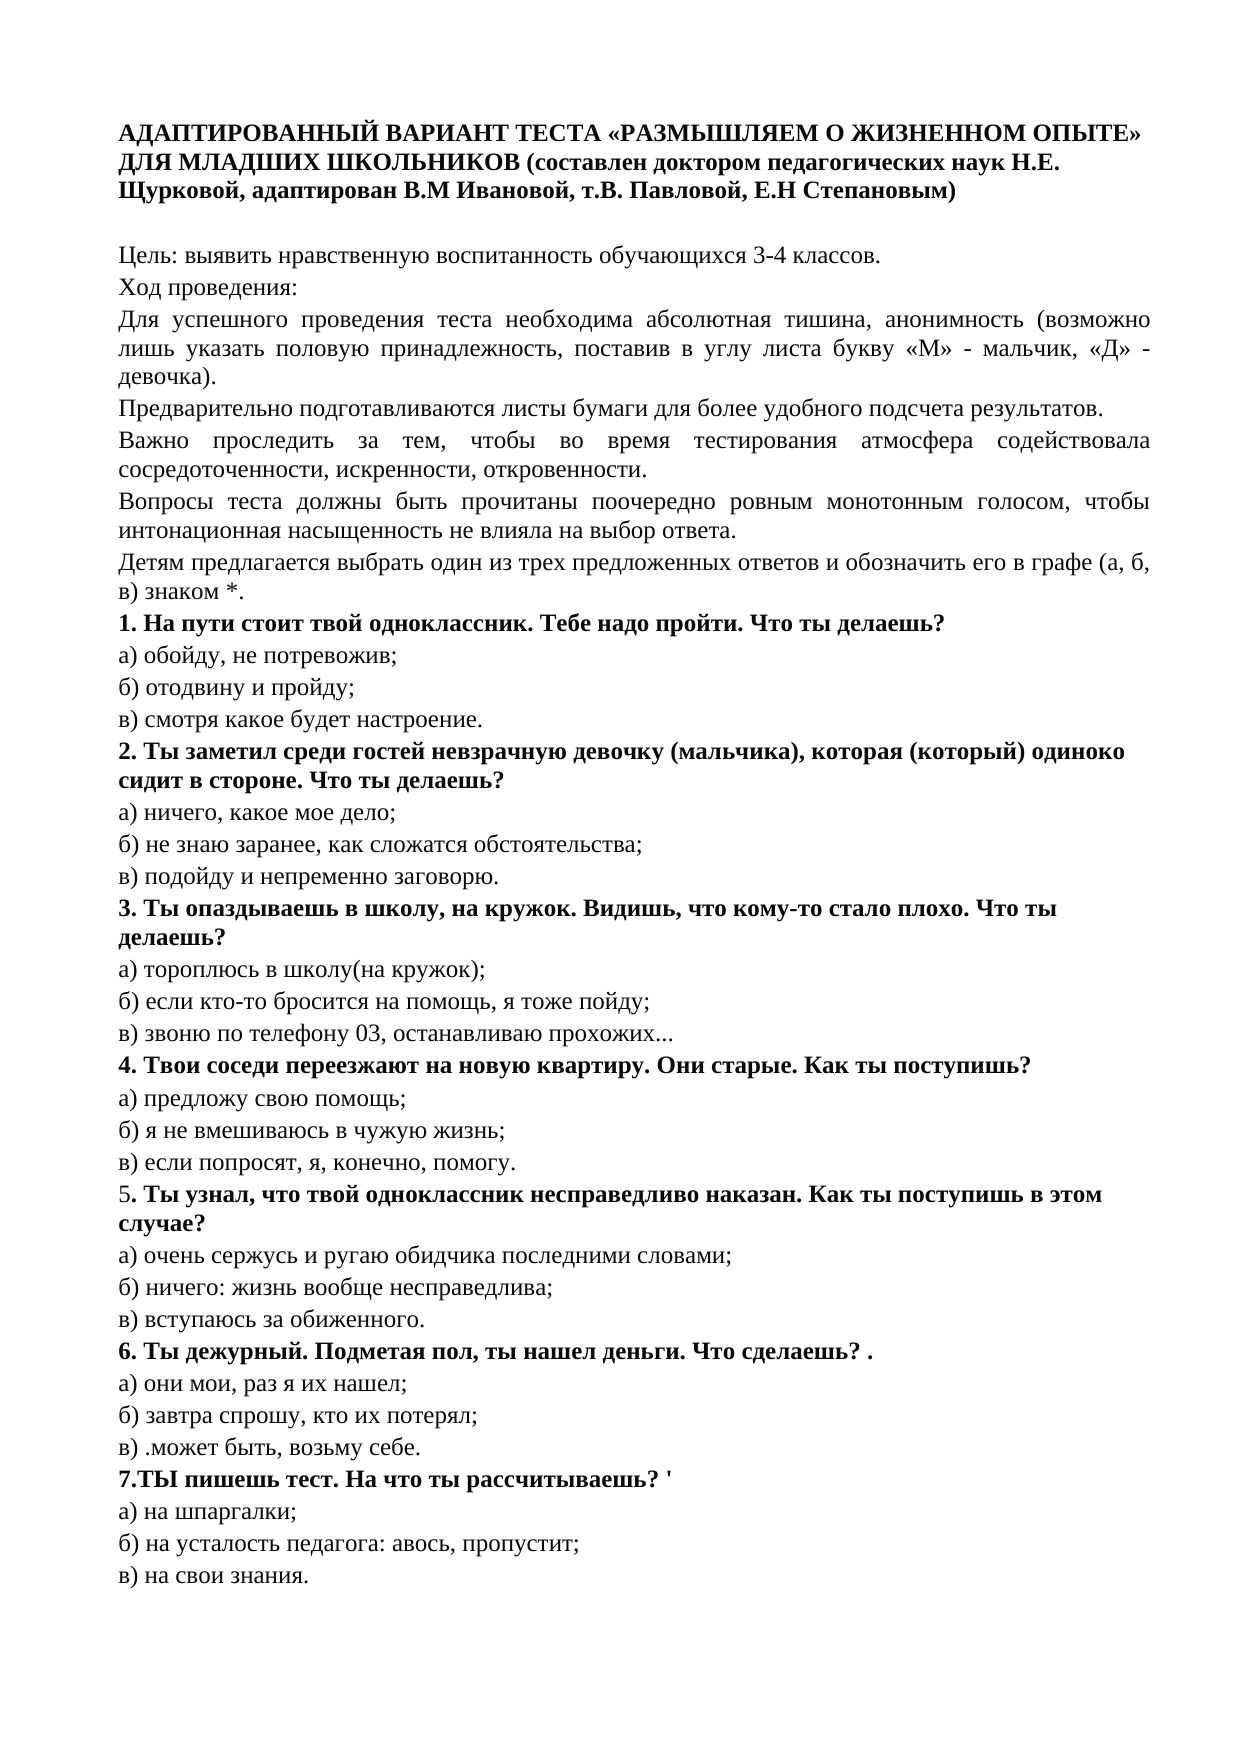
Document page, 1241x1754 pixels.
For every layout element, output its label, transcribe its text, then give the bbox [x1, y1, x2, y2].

text Детям предлагается выбрать один из трех предложенных ответов и обозначить его в графе (а, б, в) знаком *. [118, 547, 1152, 605]
text а) ничего, какое мое дело; [118, 797, 1152, 826]
text 6. Ты дежурный. Подметая пол, ты нашел деньги. Что сделаешь? . [118, 1336, 1152, 1365]
text Для успешного проведения теста необходима абсолютная тишина, анонимность (возможно лишь указать половую принадлежность, поставив в углу листа букву «M» - мальчик, «Д» - девочка). [118, 304, 1152, 390]
text б) отодвину и пройду; [118, 672, 1152, 701]
text в) звоню по телефону 03, останавливаю прохожих... [118, 1018, 1152, 1047]
text Важно проследить за тем, чтобы во время тестирования атмосфера содействовала сосредоточенности, искренности, откровенности. [118, 426, 1152, 483]
text а) на шпаргалки; [118, 1496, 1152, 1525]
text в) на свои знания. [118, 1561, 1152, 1589]
text Предварительно подготавливаются листы бумаги для более удобного подсчета результатов. [118, 393, 1152, 422]
text Ход проведения: [118, 272, 1152, 301]
text 4. Твои соседи переезжают на новую квартиру. Они старые. Как ты поступишь? [118, 1051, 1152, 1079]
text а) предложу свою помощь; [118, 1083, 1152, 1111]
text в) подойду и непременно заговорю. [118, 861, 1152, 890]
text Вопросы теста должны быть прочитаны поочередно ровным монотонным голосом, чтобы интонационная насыщенность не влияла на выбор ответа. [118, 486, 1152, 544]
text а) они мои, раз я их нашел; [118, 1368, 1152, 1397]
text 3. Ты опаздываешь в школу, на кружок. Видишь, что кому-то стало плохо. Что ты делаешь? [118, 893, 1152, 951]
text в) .может быть, возьму себе. [118, 1432, 1152, 1461]
text б) ничего: жизнь вообще несправедлива; [118, 1272, 1152, 1301]
text б) если кто-то бросится на помощь, я тоже пойду; [118, 986, 1152, 1015]
text 7.ТЫ пишешь тест. На что ты рассчитываешь? ' [118, 1464, 1152, 1493]
text АДАПТИРОВАННЫЙ ВАРИАНТ TECТA «РАЗМЫШЛЯЕМ О ЖИЗНЕННОМ ОПЫТЕ» ДЛЯ МЛАДШИХ ШКОЛЬНИКОВ (составлен доктором педагогических наук Н.Е. Щурковой, адаптирован В.М Ивановой, т.В. Павловой, Е.Н Степановым) [118, 118, 1152, 204]
text в) смотря какое будет настроение. [118, 704, 1152, 733]
text 5. Ты узнал, что твой одноклассник несправедливо наказан. Как ты поступишь в этом случае? [118, 1179, 1152, 1236]
text в) если попросят, я, конечно, помогу. [118, 1147, 1152, 1176]
text б) не знаю заранее, как сложатся обстоятельства; [118, 829, 1152, 858]
text 1. На пути стоит твой одноклассник. Тебе надо пройти. Что ты делаешь? [118, 608, 1152, 637]
text б) я не вмешиваюсь в чужую жизнь; [118, 1115, 1152, 1143]
text 2. Ты заметил среди гостей невзрачную девочку (мальчика), которая (который) одиноко сидит в стороне. Что ты делаешь? [118, 736, 1152, 794]
text а) обойду, не потревожив; [118, 640, 1152, 669]
text а) тороплюсь в школу(на кружок); [118, 954, 1152, 983]
text б) завтра спрошу, кто их потерял; [118, 1400, 1152, 1429]
text а) очень сержусь и ругаю обидчика последними словами; [118, 1240, 1152, 1268]
text Цель: выявить нравственную воспитанность обучающихся 3-4 классов. [118, 240, 1152, 268]
text в) вступаюсь за обиженного. [118, 1304, 1152, 1333]
text б) на усталость педагога: авось, пропустит; [118, 1528, 1152, 1557]
